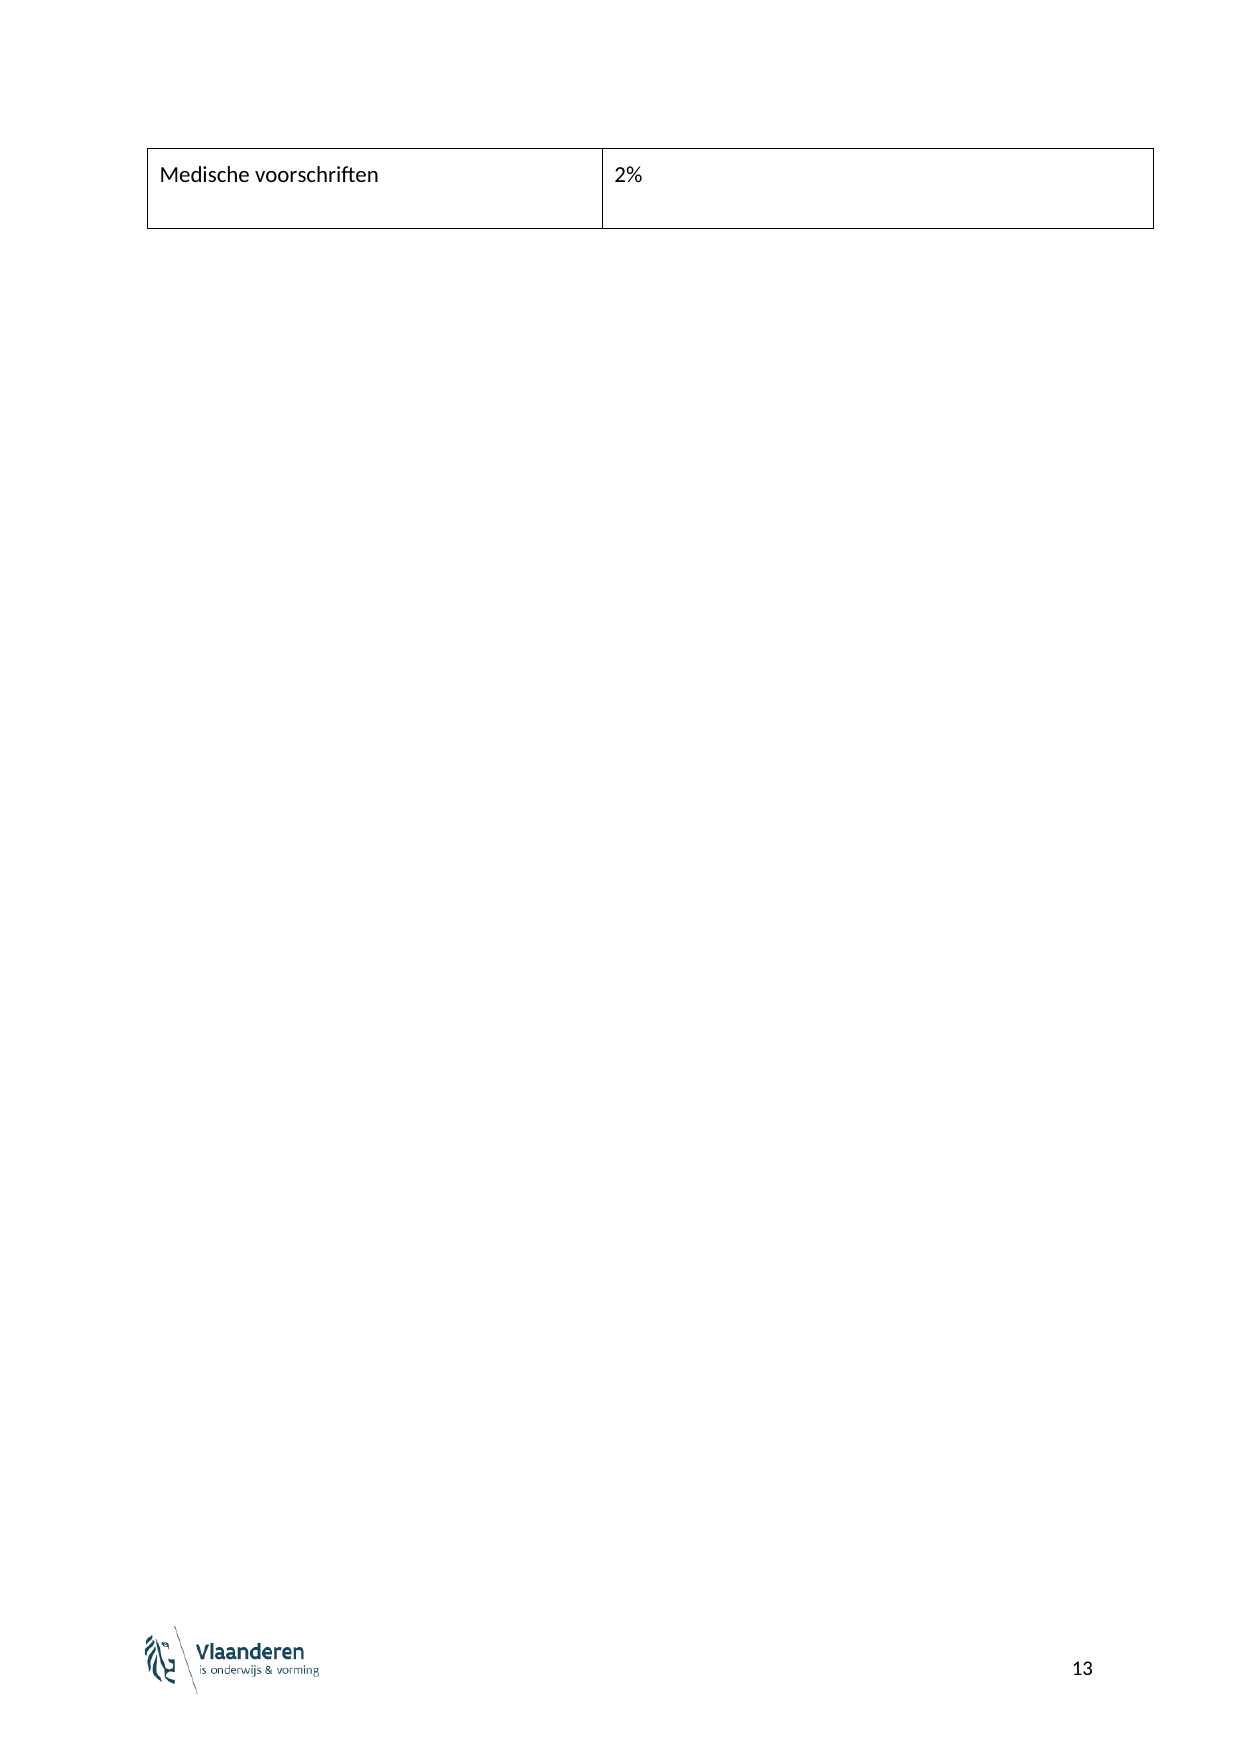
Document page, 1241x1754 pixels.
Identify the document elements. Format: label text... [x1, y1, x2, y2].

table_cell Medische voorschriften [148, 149, 602, 228]
table_cell 2% [603, 149, 1153, 228]
picture [144, 1626, 327, 1694]
